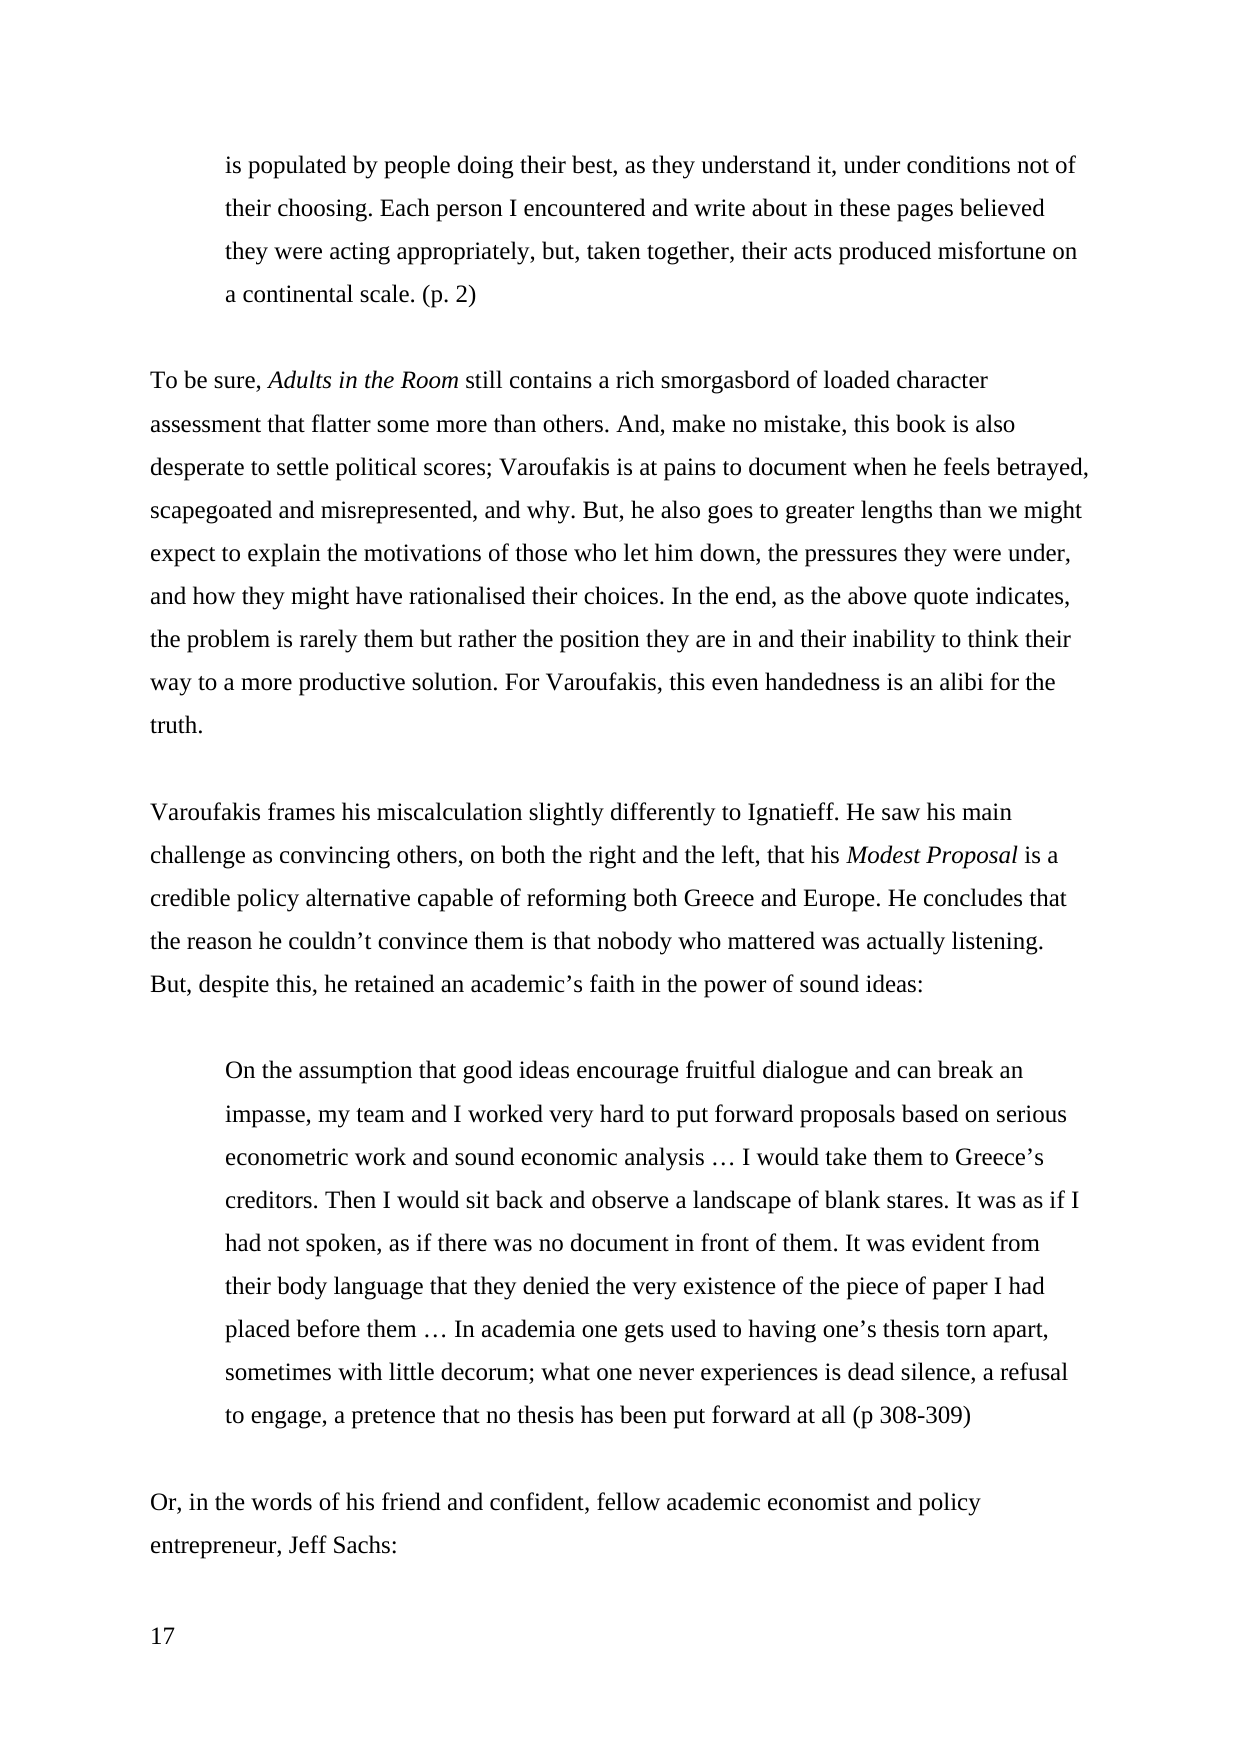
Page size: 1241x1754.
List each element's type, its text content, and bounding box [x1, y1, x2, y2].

text Varoufakis frames his miscalculation slightly differently to Ignatieff. He saw his main challenge as convincing others, on both the right and the left, that his Modest Proposal is a credible policy alternative capable of reforming both Greece and Europe. He concludes that the reason he couldn’t convince them is that nobody who mattered was actually listening. But, despite this, he retained an academic’s faith in the power of sound ideas: [150, 797, 1090, 998]
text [225, 150, 1090, 308]
text Or, in the words of his friend and confident, fellow academic economist and policy entrepreneur, Jeff Sachs: [150, 1487, 1090, 1559]
text On the assumption that good ideas encourage fruitful dialogue and can break an impasse, my team and I worked very hard to put forward proposals based on serious econometric work and sound economic analysis … I would take them to Greece’s creditors. Then I would sit back and observe a landscape of blank stares. It was as if I had not spoken, as if there was no document in front of them. It was evident from their body language that they denied the very existence of the piece of paper I had placed before them … In academia one gets used to having one’s thesis torn apart, sometimes with little decorum; what one never experiences is dead silence, a refusal to engage, a pretence that no thesis has been put forward at all (p 308-309) [225, 1056, 1090, 1429]
text To be sure, Adults in the Room still contains a rich smorgasbord of loaded character assessment that flatter some more than others. And, make no mistake, this book is also desperate to settle political scores; Varoufakis is at pains to document when he feels betrayed, scapegoated and misrepresented, and why. But, he also goes to greater lengths than we might expect to explain the motivations of those who let him down, the pressures they were under, and how they might have rationalised their choices. In the end, as the above quote indicates, the problem is rarely them but rather the position they are in and their inability to think their way to a more productive solution. For Varoufakis, this even handedness is an alibi for the truth. [150, 366, 1090, 739]
